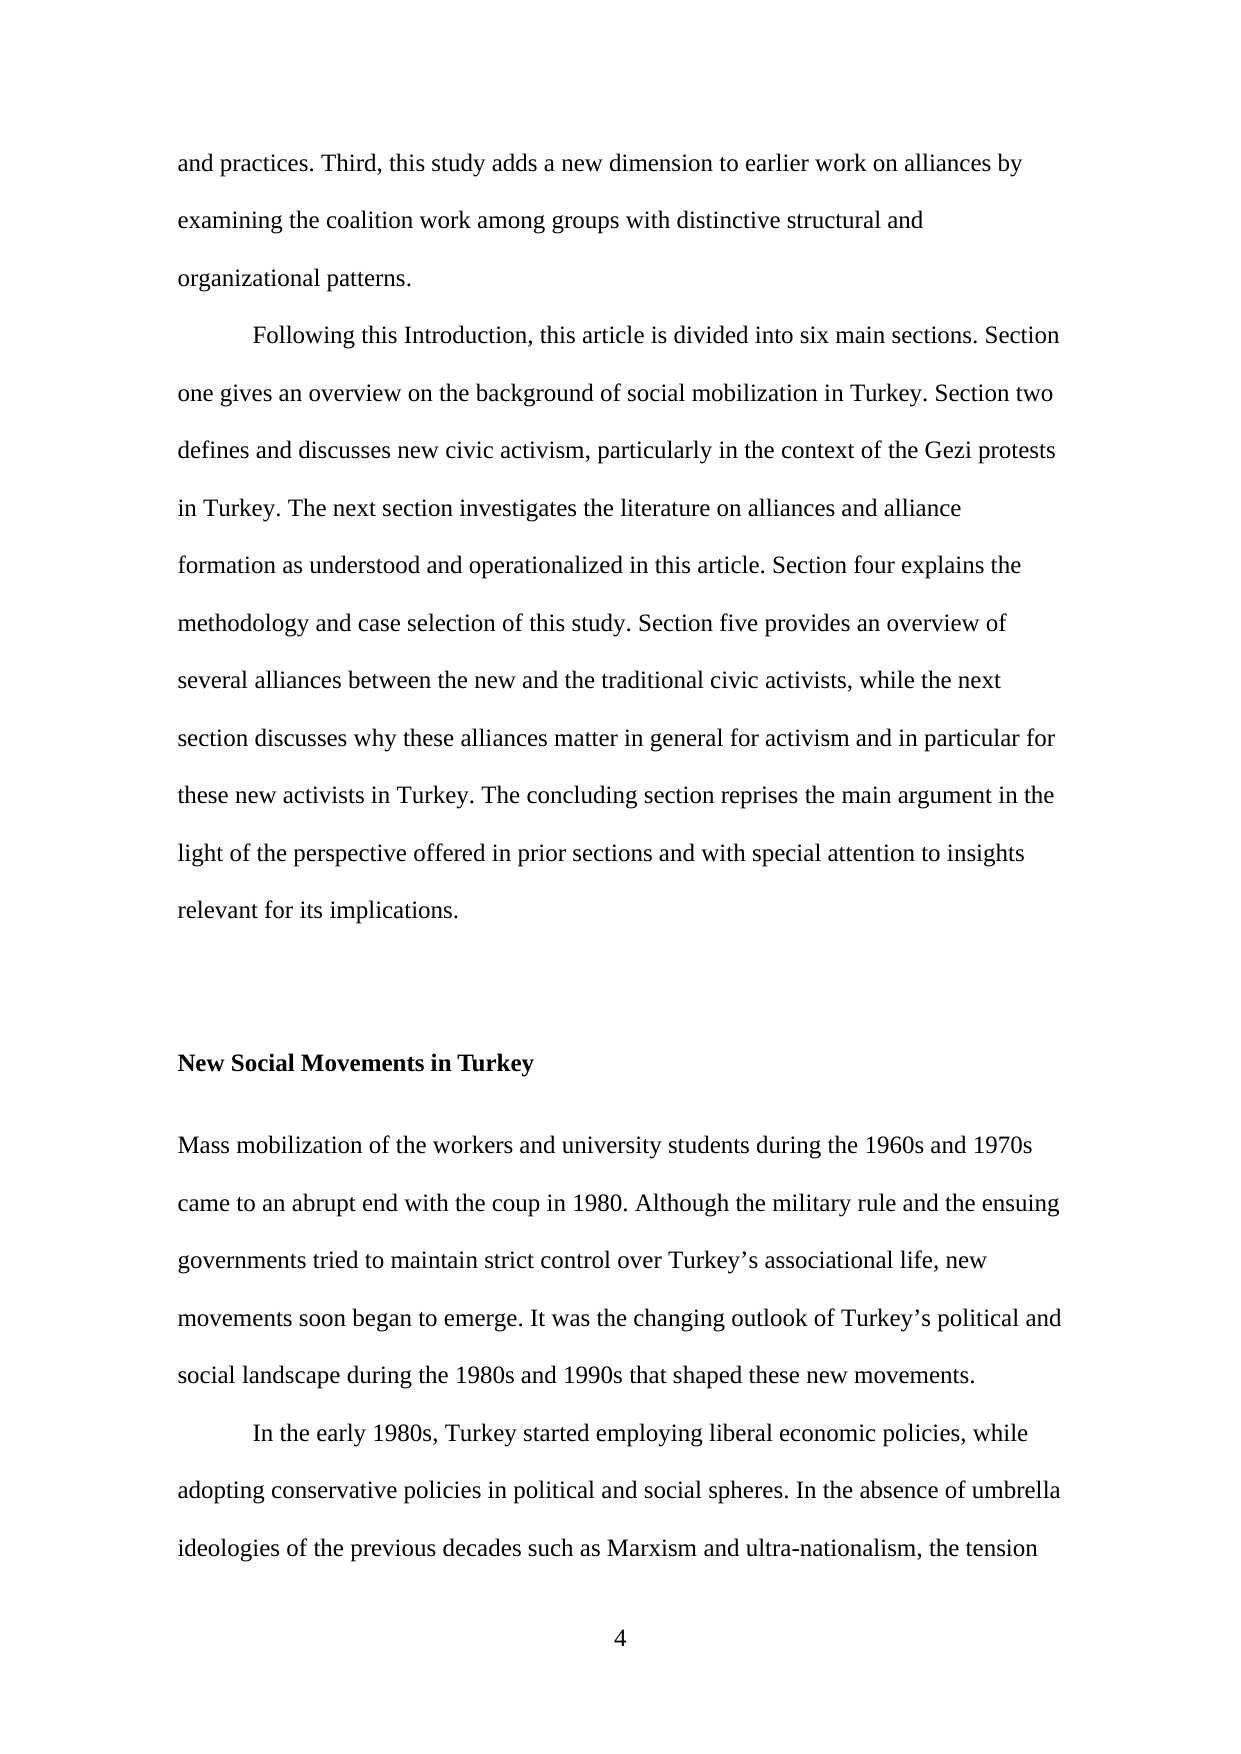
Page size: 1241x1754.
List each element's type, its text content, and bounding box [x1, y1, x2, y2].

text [177, 1418, 1063, 1561]
subtitle New Social Movements in Turkey [177, 1048, 1004, 1076]
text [177, 148, 1063, 291]
text Mass mobilization of the workers and university students during the 1960s and 1970s came to an abrupt end with the coup in 1980. Although the military rule and the ensuing governments tried to maintain strict control over Turkey’s associational life, new movements soon began to emerge. It was the changing outlook of Turkey’s political and social landscape during the 1980s and 1990s that shaped these new movements. [177, 1130, 1063, 1389]
text Following this Introduction, this article is divided into six main sections. Section one gives an overview on the background of social mobilization in Turkey. Section two defines and discusses new civic activism, particularly in the context of the Gezi protests in Turkey. The next section investigates the literature on alliances and alliance formation as understood and operationalized in this article. Section four explains the methodology and case selection of this study. Section five provides an overview of several alliances between the new and the traditional civic activists, while the next section discusses why these alliances matter in general for activism and in particular for these new activists in Turkey. The concluding section reprises the main argument in the light of the perspective offered in prior sections and with special attention to insights relevant for its implications. [177, 320, 1063, 924]
